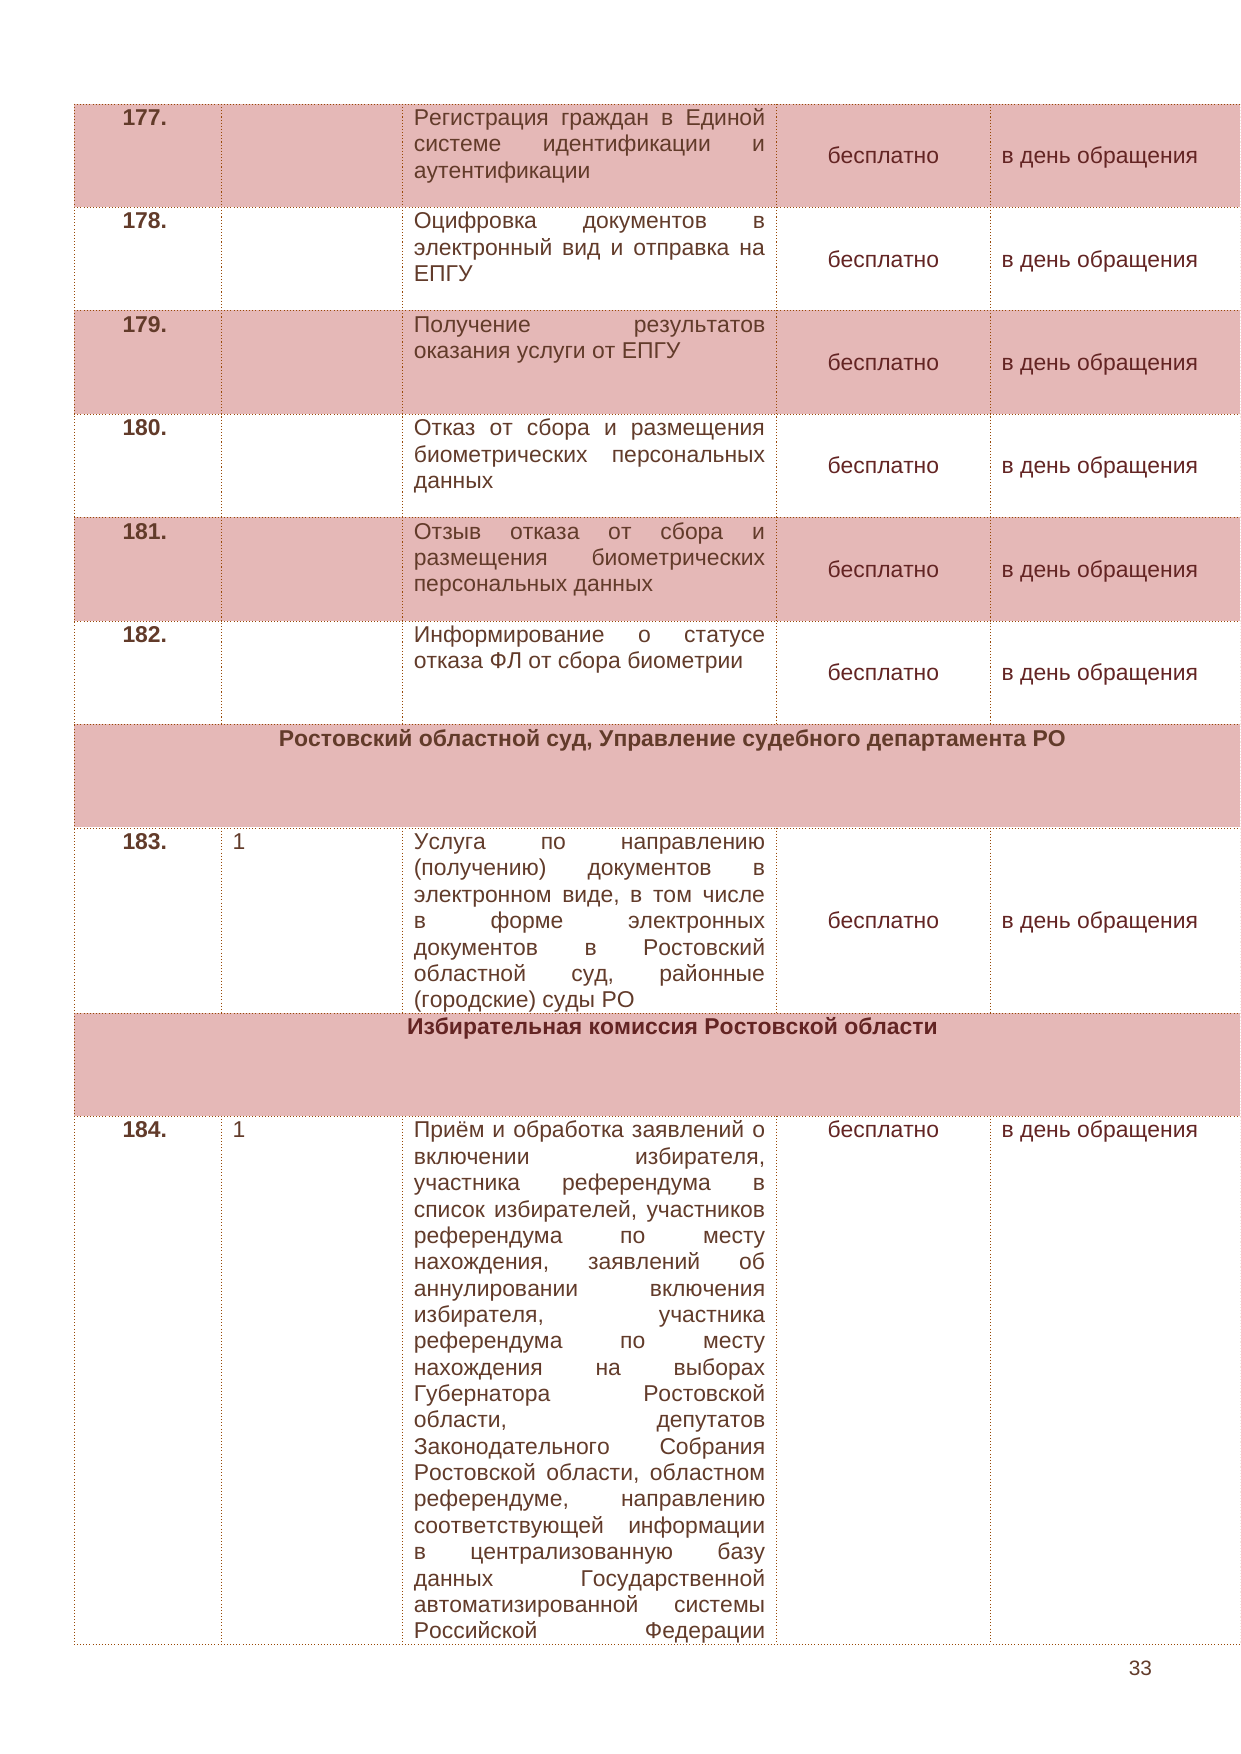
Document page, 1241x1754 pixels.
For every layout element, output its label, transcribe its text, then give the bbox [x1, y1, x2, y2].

table_cell бесплатно [776, 1116, 991, 1643]
table_cell бесплатно [776, 414, 991, 517]
table_cell [221, 621, 403, 724]
table_cell бесплатно [776, 207, 991, 310]
table_cell в день обращения [991, 310, 1240, 414]
table_cell [74, 207, 221, 310]
table_cell Отказ от сбора и размещения биометрических персональных данных [403, 414, 776, 517]
table_cell [74, 104, 221, 207]
table_cell бесплатно [776, 517, 991, 621]
table_cell в день обращения [991, 1116, 1240, 1643]
table_cell [74, 828, 221, 1012]
table_cell [221, 414, 403, 517]
table_cell [221, 104, 403, 207]
table_cell бесплатно [776, 104, 991, 207]
table_cell бесплатно [776, 828, 991, 1012]
table_cell Услуга по направлению (получению) документов в электронном виде, в том числе в форме электронных документов в Ростовский областной суд, районные (городские) суды РО [403, 828, 776, 1012]
table_cell бесплатно [776, 310, 991, 414]
table_cell в день обращения [991, 414, 1240, 517]
table_cell Оцифровка документов в электронный вид и отправка на ЕПГУ [403, 207, 776, 310]
table_cell [221, 207, 403, 310]
table_cell в день обращения [991, 207, 1240, 310]
table_cell [74, 1116, 221, 1643]
table_cell [74, 621, 221, 724]
table_cell [221, 310, 403, 414]
table_cell в день обращения [991, 517, 1240, 621]
table_cell в день обращения [991, 621, 1240, 724]
table_cell [221, 517, 403, 621]
table_cell в день обращения [991, 828, 1240, 1012]
table_cell Избирательная комиссия Ростовской области [74, 1013, 1240, 1116]
table_cell Регистрация граждан в Единой системе идентификации и аутентификации [403, 104, 776, 207]
table_cell Информирование о статусе отказа ФЛ от сбора биометрии [403, 621, 776, 724]
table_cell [403, 1116, 776, 1643]
table_cell бесплатно [776, 621, 991, 724]
table_cell Отзыв отказа от сбора и размещения биометрических персональных данных [403, 517, 776, 621]
table_cell [74, 414, 221, 517]
table_cell [74, 517, 221, 621]
table_cell 1 [221, 1116, 403, 1643]
table_cell Получение результатов оказания услуги от ЕПГУ [403, 310, 776, 414]
table_cell в день обращения [991, 104, 1240, 207]
table_cell [74, 310, 221, 414]
table_cell Ростовский областной суд, Управление судебного департамента РО [74, 724, 1240, 827]
table_cell 1 [221, 828, 403, 1012]
